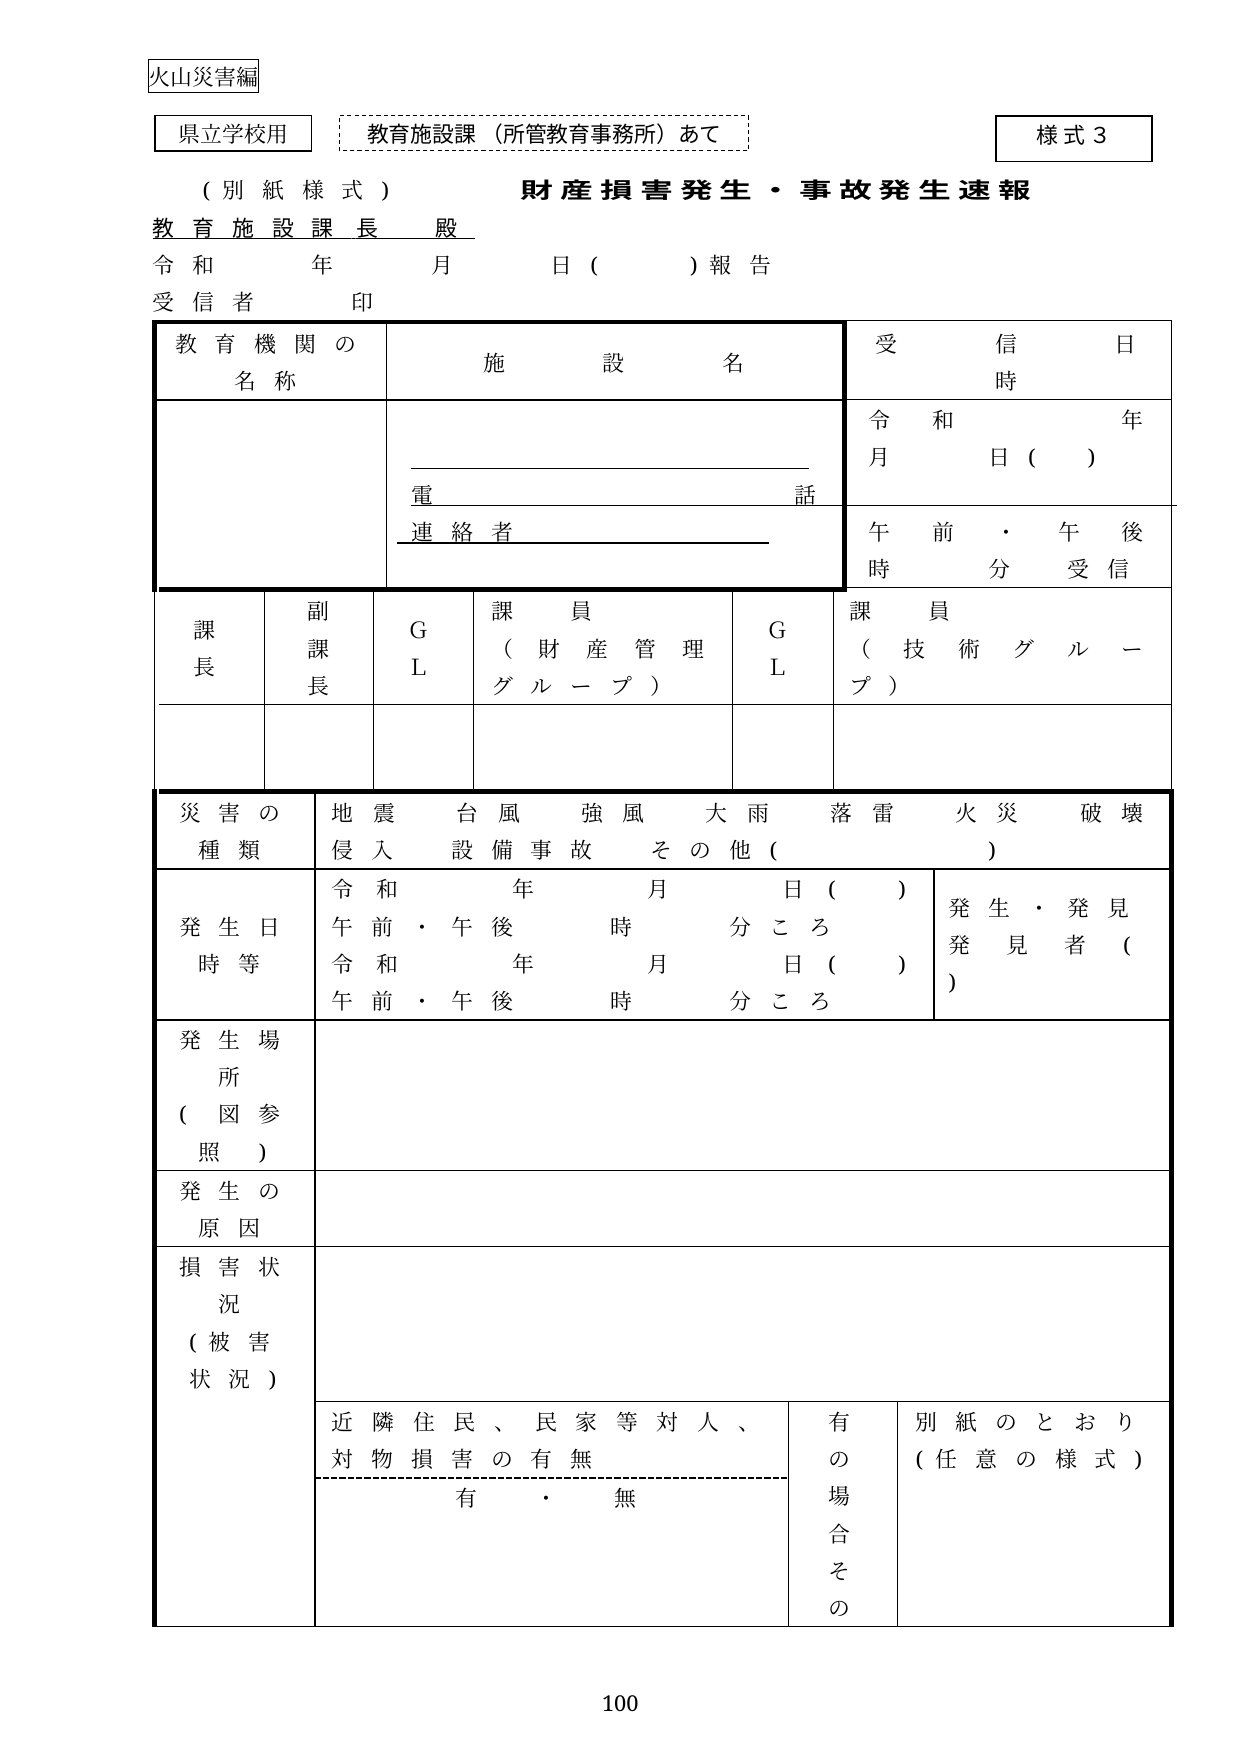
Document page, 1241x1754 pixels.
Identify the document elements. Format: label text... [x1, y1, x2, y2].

table_cell 発生日時等 [157, 870, 314, 1019]
table_cell 令和 年 月 日( ) 午前・午後 時 分 受信 [847, 506, 1171, 587]
table_cell [374, 705, 473, 789]
table_cell 地震 台風 強風 大雨 落雷 火災 破壊 侵入 設備事故 その他( ) [316, 794, 1169, 868]
table_cell 有 ・ 無 [316, 1477, 788, 1626]
table_cell [155, 704, 264, 789]
table_cell [733, 705, 833, 789]
table_cell 近隣住民、民家等対人、対物損害の有無 [316, 1402, 788, 1477]
table_cell [834, 705, 1171, 789]
table_cell [316, 1247, 1169, 1401]
table_cell 電話 連絡者 [387, 401, 842, 587]
text (別紙様式) 財産損害発生・事故発生速報 [152, 170, 1088, 208]
table_cell [316, 1021, 1169, 1169]
table_cell 発生・発見 発見者( ) [935, 870, 1169, 1019]
table_cell 発生場所 (図参照) [157, 1021, 314, 1169]
table_cell 有の場合 その状況 [789, 1402, 897, 1626]
table_cell 発生の原因 [157, 1171, 314, 1246]
table_cell 損害状況 (被害状況) [157, 1247, 314, 1626]
table_cell 課 員 （財産管理グループ） [474, 592, 732, 703]
table_cell [316, 1171, 1169, 1246]
text 教育施設課長 殿 [152, 208, 1088, 245]
table_cell 災害の種類 [157, 789, 314, 868]
table_cell [474, 705, 732, 789]
table_cell 令和 年 月 日( ) 午前・午後 時 分ころ 令和 年 月 日( ) 午前・午後 時 分ころ [316, 870, 933, 1019]
text 令和 年 月 日( )報告 受信者 印 [152, 245, 1088, 319]
table_header 受 信 日 時 [847, 321, 1171, 399]
table_header 施 設 名 [387, 324, 842, 399]
table_header 教育機関の名称 [157, 324, 386, 399]
table_cell [265, 705, 373, 789]
table_cell [157, 401, 386, 587]
table_cell ＧＬ [733, 592, 833, 703]
table_cell 課 員 （技術グループ） [834, 588, 1171, 703]
table_cell 別紙のとおり (任意の様式) [898, 1402, 1169, 1626]
table_cell 副課長 [265, 592, 373, 703]
table_cell 課 長 [155, 587, 264, 703]
table_cell ＧＬ [374, 592, 473, 703]
table_cell 令和 年 月 日( ) 午前・午後 時 分 受信 [847, 400, 1171, 505]
